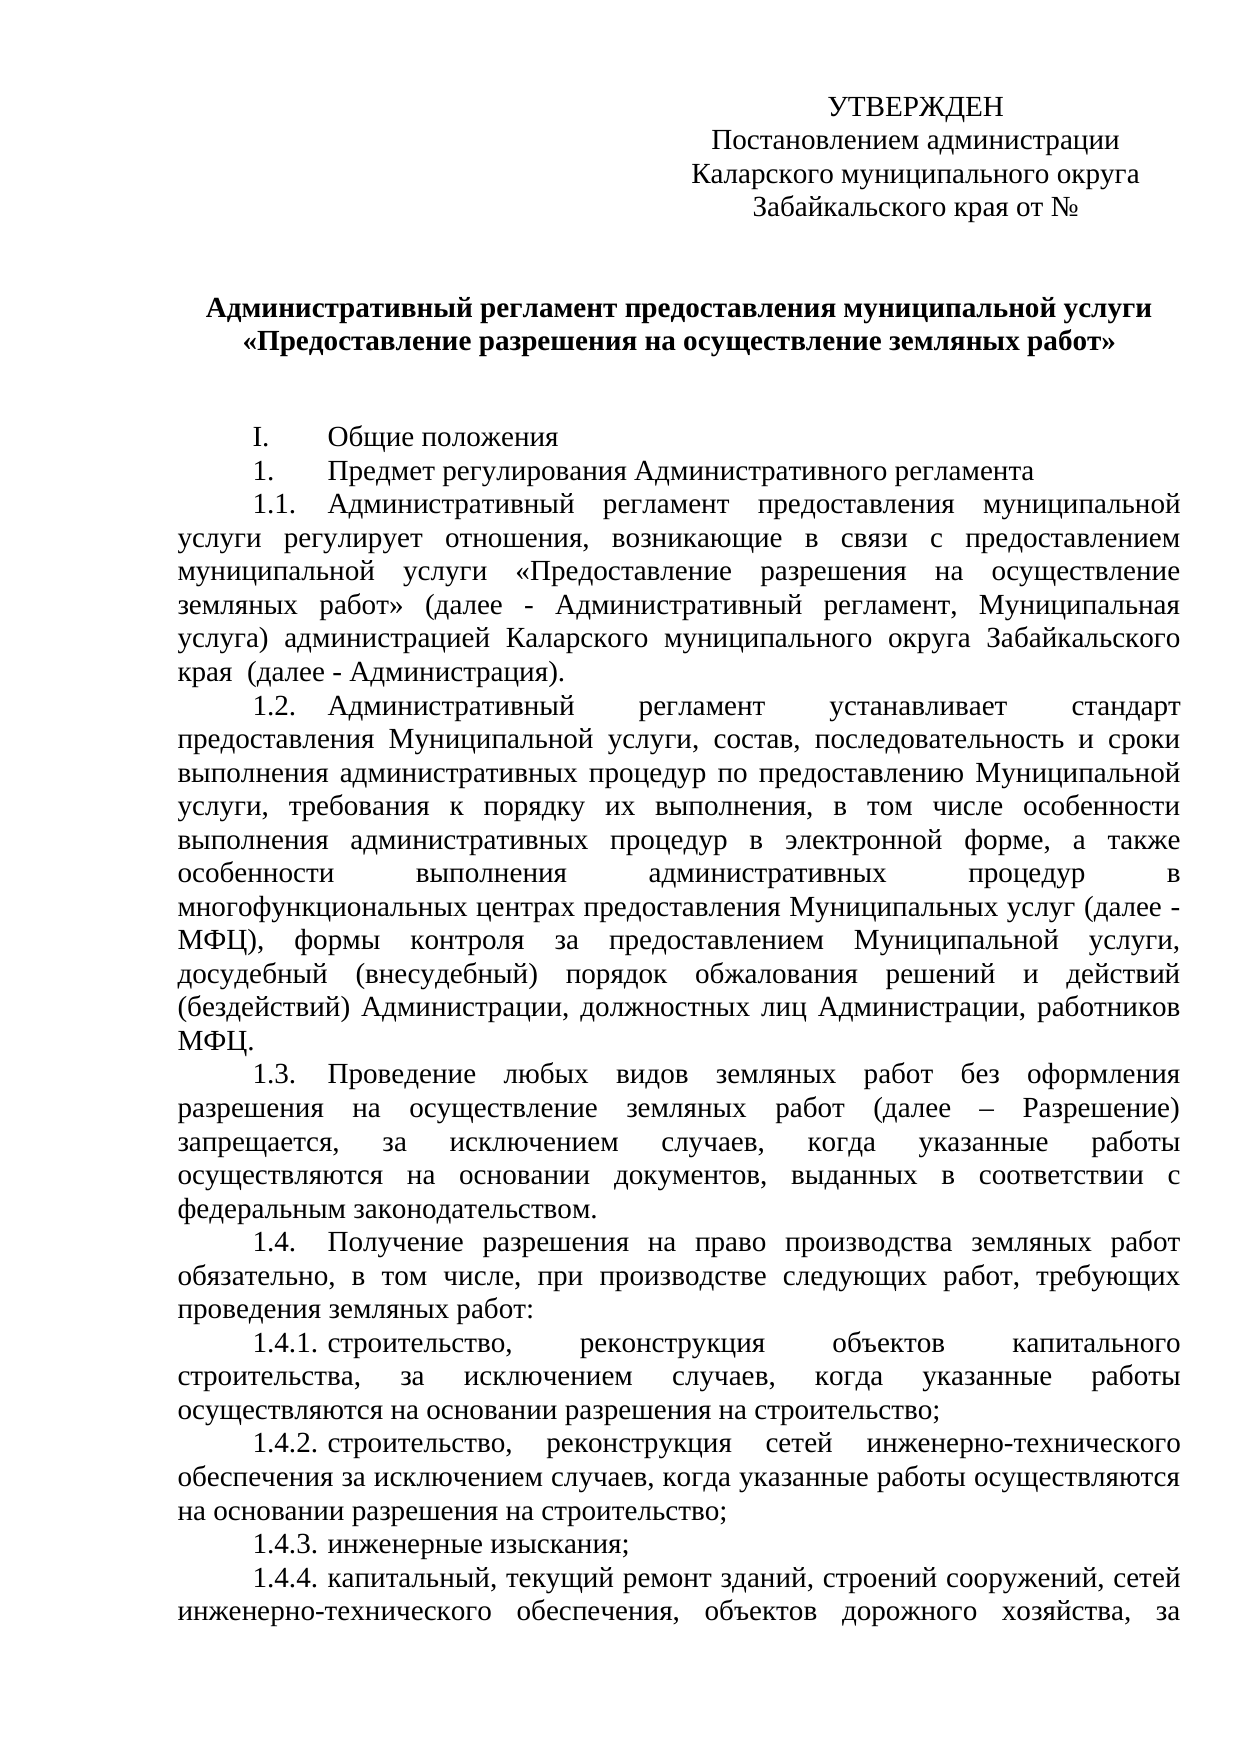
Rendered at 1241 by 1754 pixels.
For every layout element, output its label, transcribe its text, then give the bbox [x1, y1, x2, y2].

text Постановлением администрации Каларского муниципального округа Забайкальского края от № [650, 122, 1181, 223]
text 1.4.1. строительство, реконструкция объектов капитального строительства, за исключением случаев, когда указанные работы осуществляются на основании разрешения на строительство; [177, 1325, 1181, 1426]
text УТВЕРЖДЕН [650, 89, 1181, 122]
text 1.4. Получение разрешения на право производства земляных работ обязательно, в том числе, при производстве следующих работ, требующих проведения земляных работ: [177, 1224, 1181, 1325]
text 1.3. Проведение любых видов земляных работ без оформления разрешения на осуществление земляных работ (далее – Разрешение) запрещается, за исключением случаев, когда указанные работы осуществляются на основании документов, выданных в соответствии с федеральным законодательством. [177, 1057, 1181, 1224]
text I. Общие положения [177, 419, 1181, 453]
text 1.2. Административный регламент устанавливает стандарт предоставления Муниципальной услуги, состав, последовательность и сроки выполнения административных процедур по предоставлению Муниципальной услуги, требования к порядку их выполнения, в том числе особенности выполнения административных процедур в электронной форме, а также особенности выполнения административных процедур в многофункциональных центрах предоставления Муниципальных услуг (далее - МФЦ), формы контроля за предоставлением Муниципальной услуги, досудебный (внесудебный) порядок обжалования решений и действий (бездействий) Администрации, должностных лиц Администрации, работников МФЦ. [177, 688, 1181, 1057]
text 1. Предмет регулирования Административного регламента [177, 453, 1181, 486]
text 1.4.3. инженерные изыскания; [177, 1526, 1181, 1560]
text 1.1. Административный регламент предоставления муниципальной услуги регулирует отношения, возникающие в связи с предоставлением муниципальной услуги «Предоставление разрешения на осуществление земляных работ» (далее - Административный регламент, Муниципальная услуга) администрацией Каларского муниципального округа Забайкальского края (далее - Администрация). [177, 486, 1181, 688]
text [177, 1560, 1181, 1627]
text Административный регламент предоставления муниципальной услуги «Предоставление разрешения на осуществление земляных работ» [177, 290, 1181, 357]
text 1.4.2. строительство, реконструкция сетей инженерно-технического обеспечения за исключением случаев, когда указанные работы осуществляются на основании разрешения на строительство; [177, 1426, 1181, 1526]
